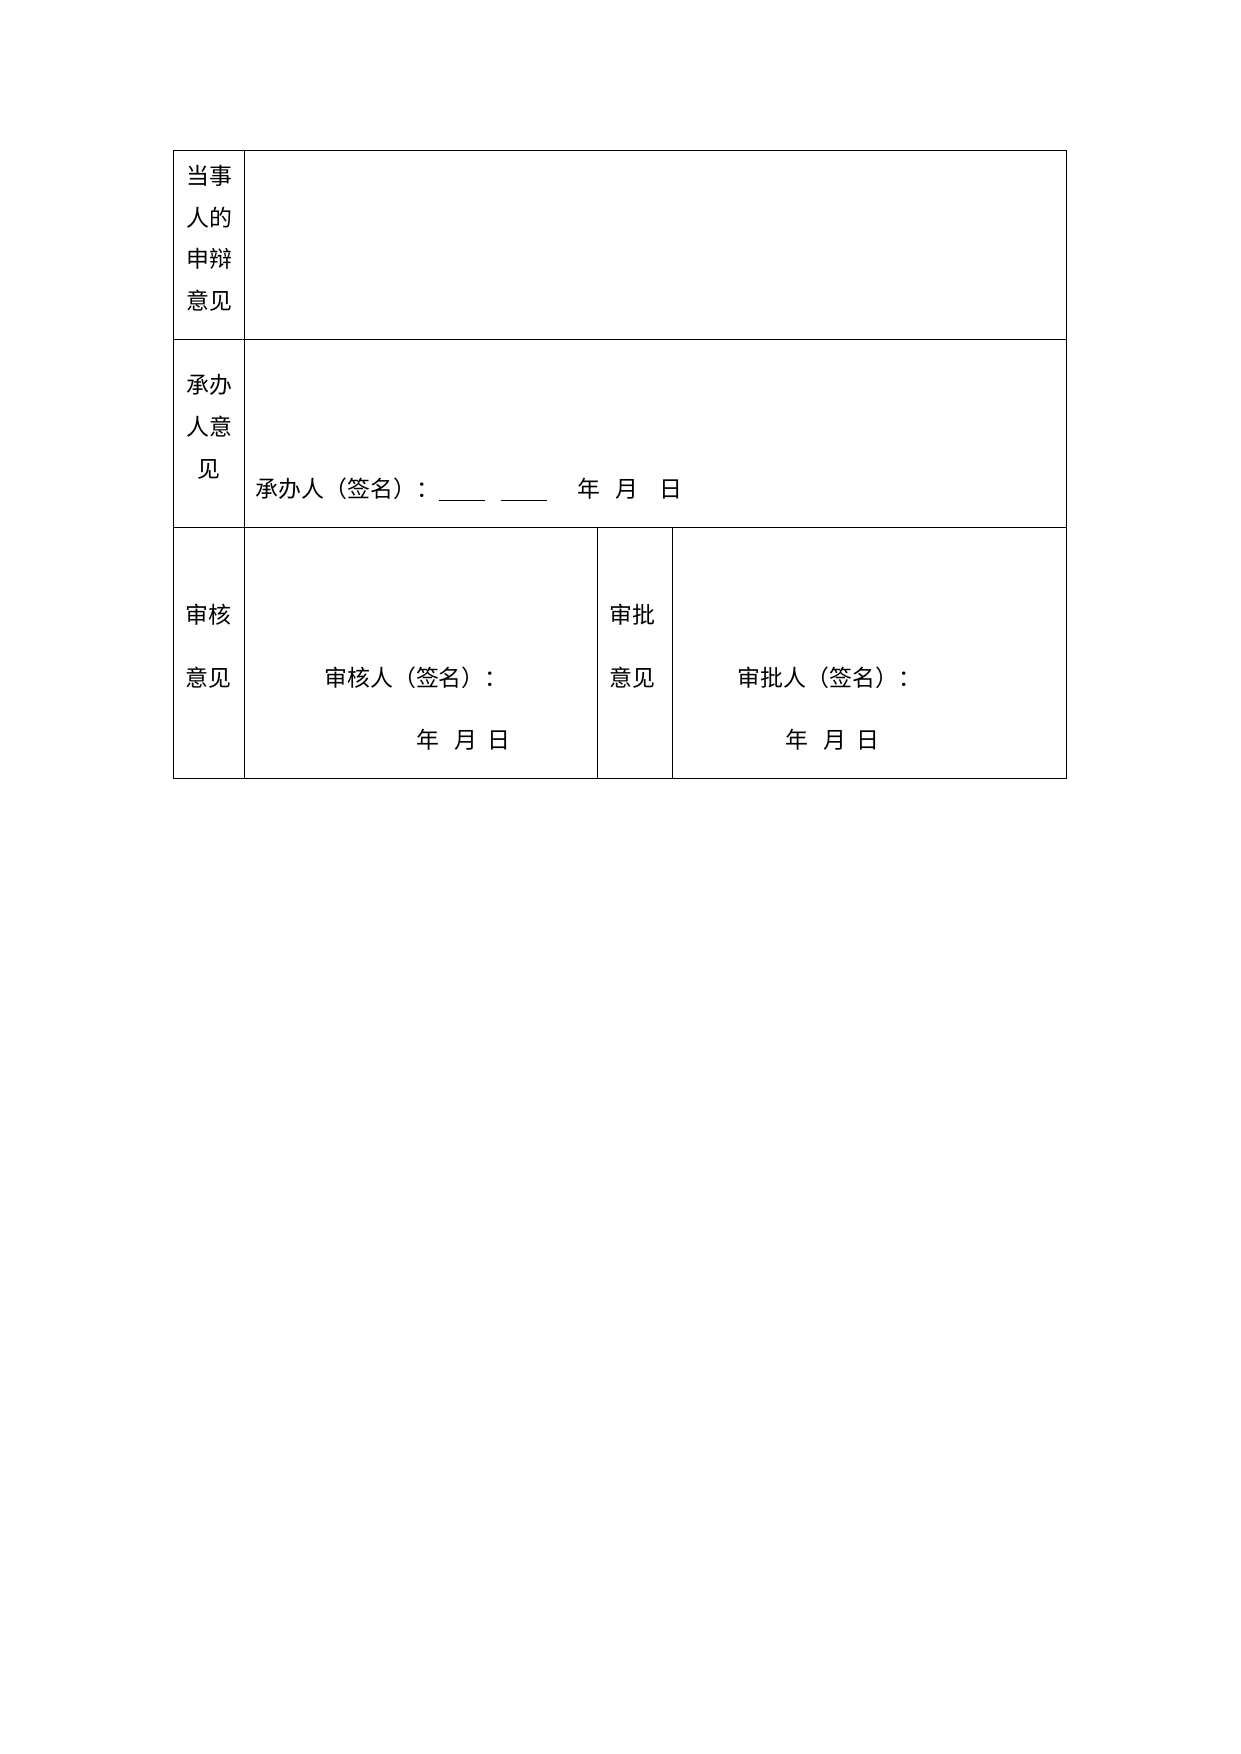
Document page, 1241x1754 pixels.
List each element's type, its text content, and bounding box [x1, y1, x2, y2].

table_cell 审核人（签名）： 年 月 日 [245, 528, 597, 778]
table_cell 审核 意见 [174, 528, 244, 778]
table_cell 承办人（签名）： 年 月 日 [245, 340, 1066, 527]
table_cell 当事人的申辩意见 [174, 151, 244, 338]
table_cell 审批 意见 [598, 528, 672, 778]
table_cell 审批人（签名）： 年 月 日 [673, 528, 1066, 778]
table_cell [245, 151, 1066, 338]
table_cell 承办人意见 [174, 340, 244, 527]
